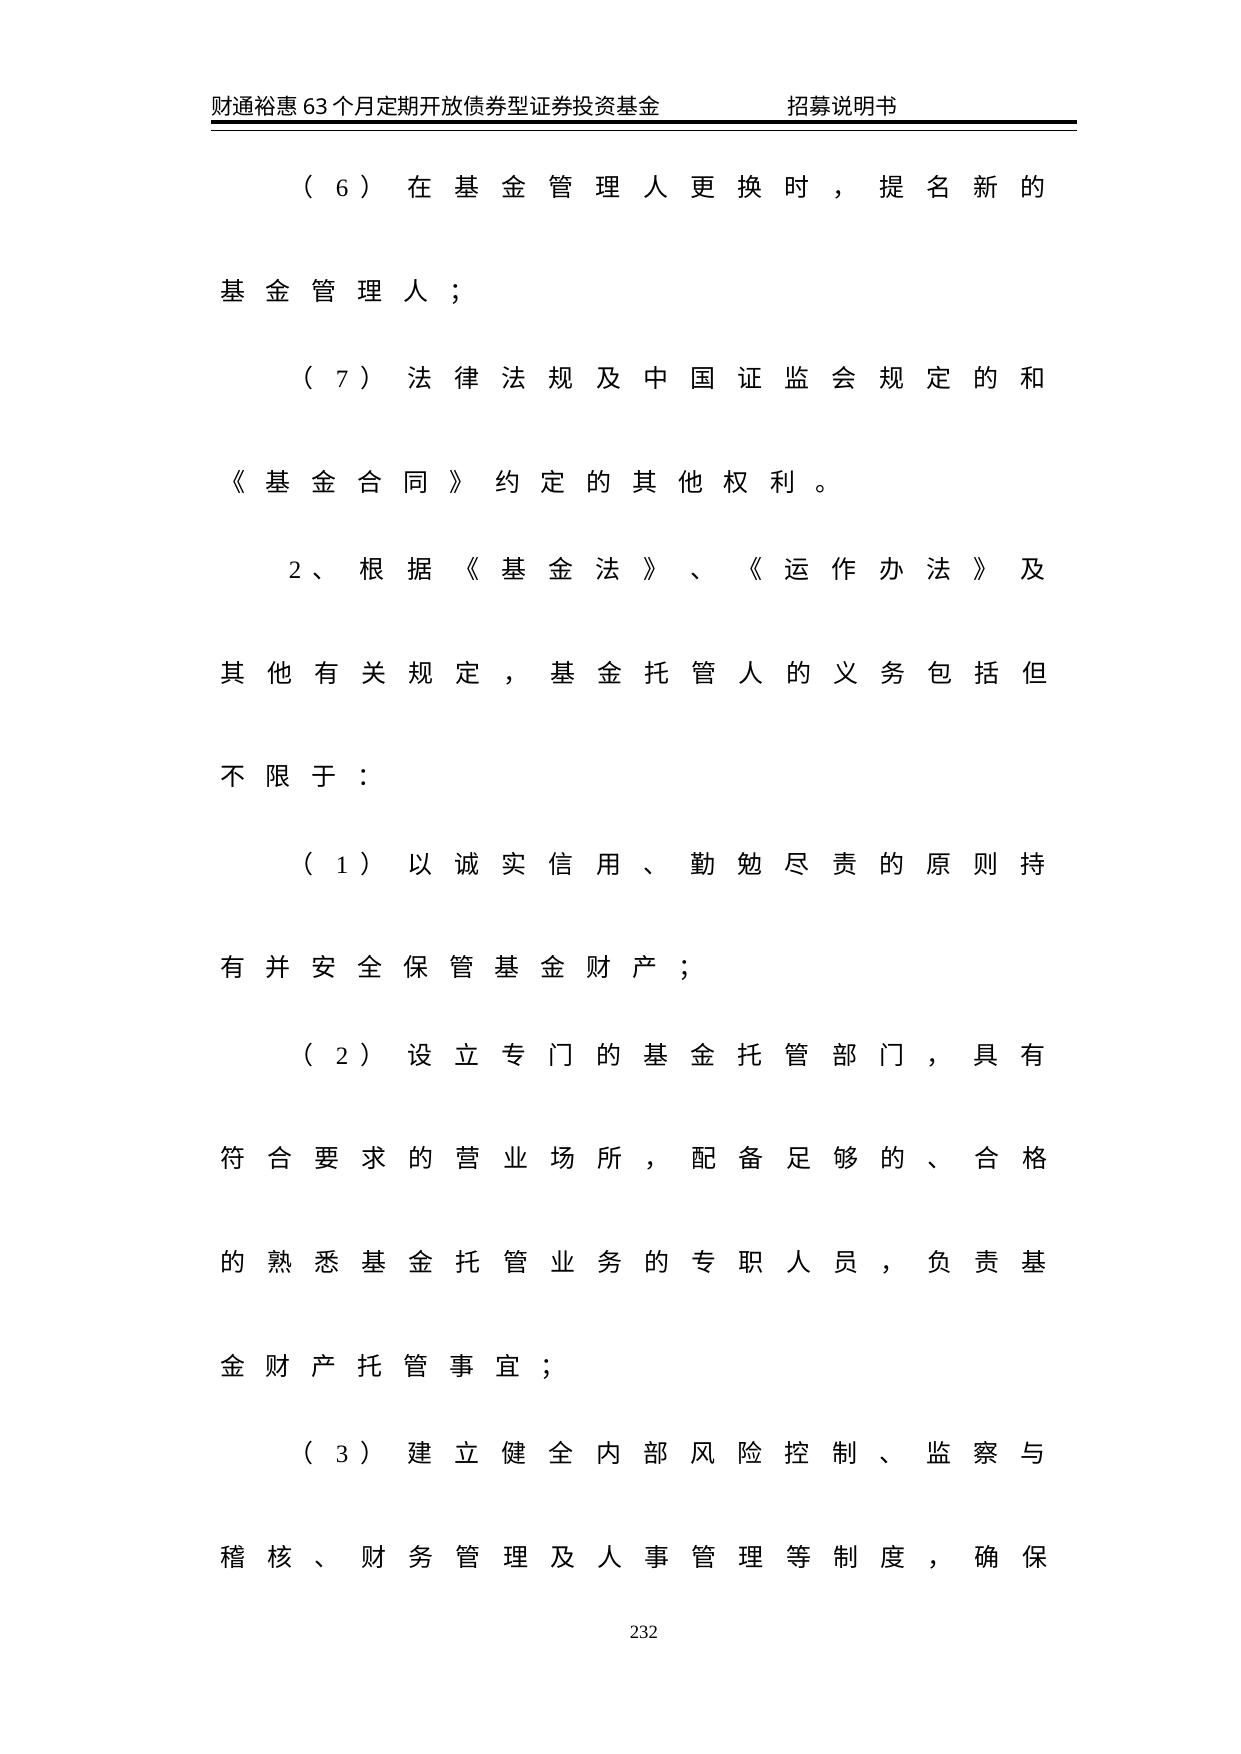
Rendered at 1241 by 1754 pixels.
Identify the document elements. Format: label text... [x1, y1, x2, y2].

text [220, 1417, 1068, 1590]
text （7）法律法规及中国证监会规定的和《基金合同》约定的其他权利。 [220, 342, 1068, 515]
text （6）在基金管理人更换时，提名新的基金管理人； [220, 151, 1068, 324]
text （2）设立专门的基金托管部门，具有符合要求的营业场所，配备足够的、合格的熟悉基金托管业务的专职人员，负责基金财产托管事宜； [220, 1019, 1068, 1399]
text 2、根据《基金法》、《运作办法》及其他有关规定，基金托管人的义务包括但不限于： [220, 533, 1068, 809]
text （1）以诚实信用、勤勉尽责的原则持有并安全保管基金财产； [220, 828, 1068, 1001]
